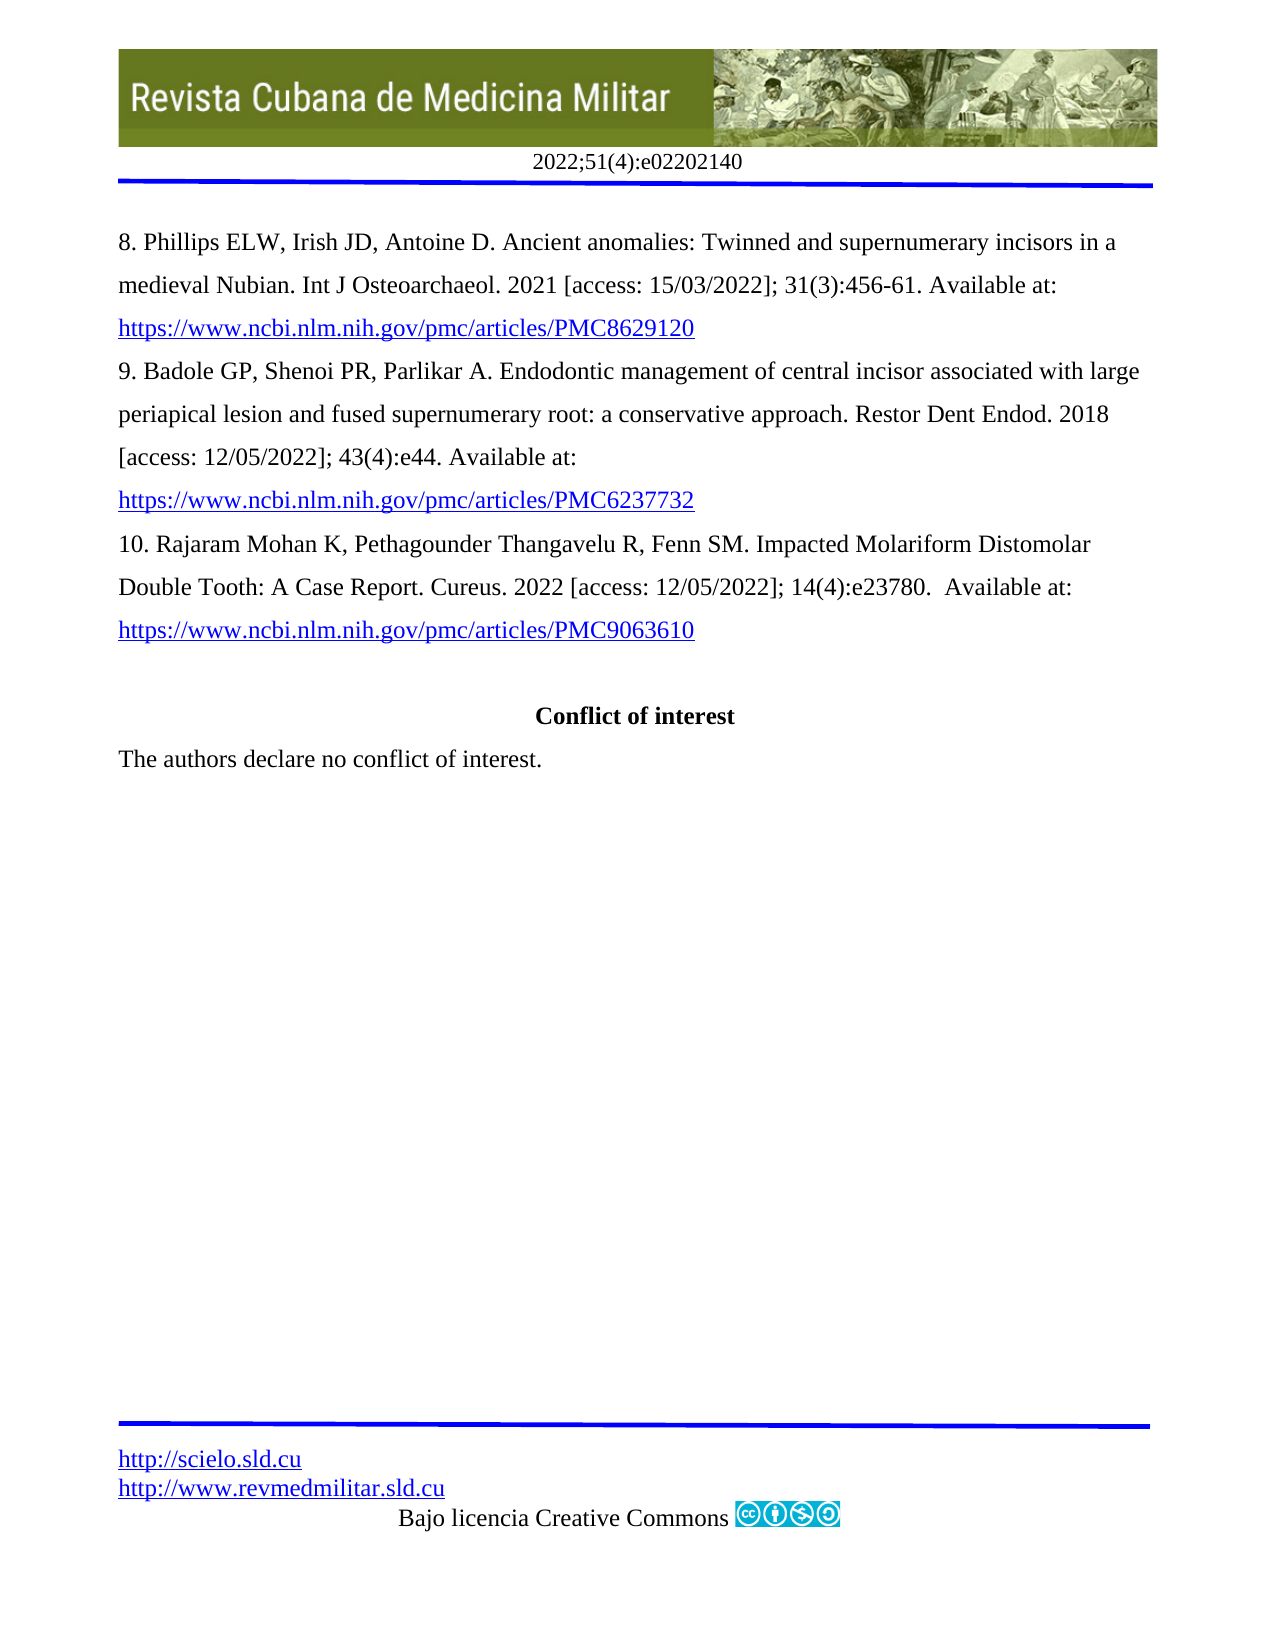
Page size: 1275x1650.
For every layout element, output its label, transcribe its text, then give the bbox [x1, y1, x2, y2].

text 8. Phillips ELW, Irish JD, Antoine D. Ancient anomalies: Twinned and supernumerary incisors in a medieval Nubian. Int J Osteoarchaeol. 2021 [access: 15/03/2022]; 31(3):456-61. Available at: https://www.ncbi.nlm.nih.gov/pmc/articles/PMC8629120 [118, 227, 1152, 342]
text 10. Rajaram Mohan K, Pethagounder Thangavelu R, Fenn SM. Impacted Molariform Distomolar Double Tooth: A Case Report. Cureus. 2022 [access: 12/05/2022]; 14(4):e23780. Available at: https://www.ncbi.nlm.nih.gov/pmc/articles/PMC9063610 [118, 529, 1152, 644]
picture [118, 49, 1158, 147]
list Conflict of interest [118, 701, 1152, 730]
list The authors declare no conflict of interest. [118, 744, 1152, 773]
text 9. Badole GP, Shenoi PR, Parlikar A. Endodontic management of central incisor associated with large periapical lesion and fused supernumerary root: a conservative approach. Restor Dent Endod. 2018 [access: 12/05/2022]; 43(4):e44. Available at: https://www.ncbi.nlm.nih.gov/pmc/articles/PMC6237732 [118, 356, 1152, 514]
picture [735, 1501, 840, 1527]
